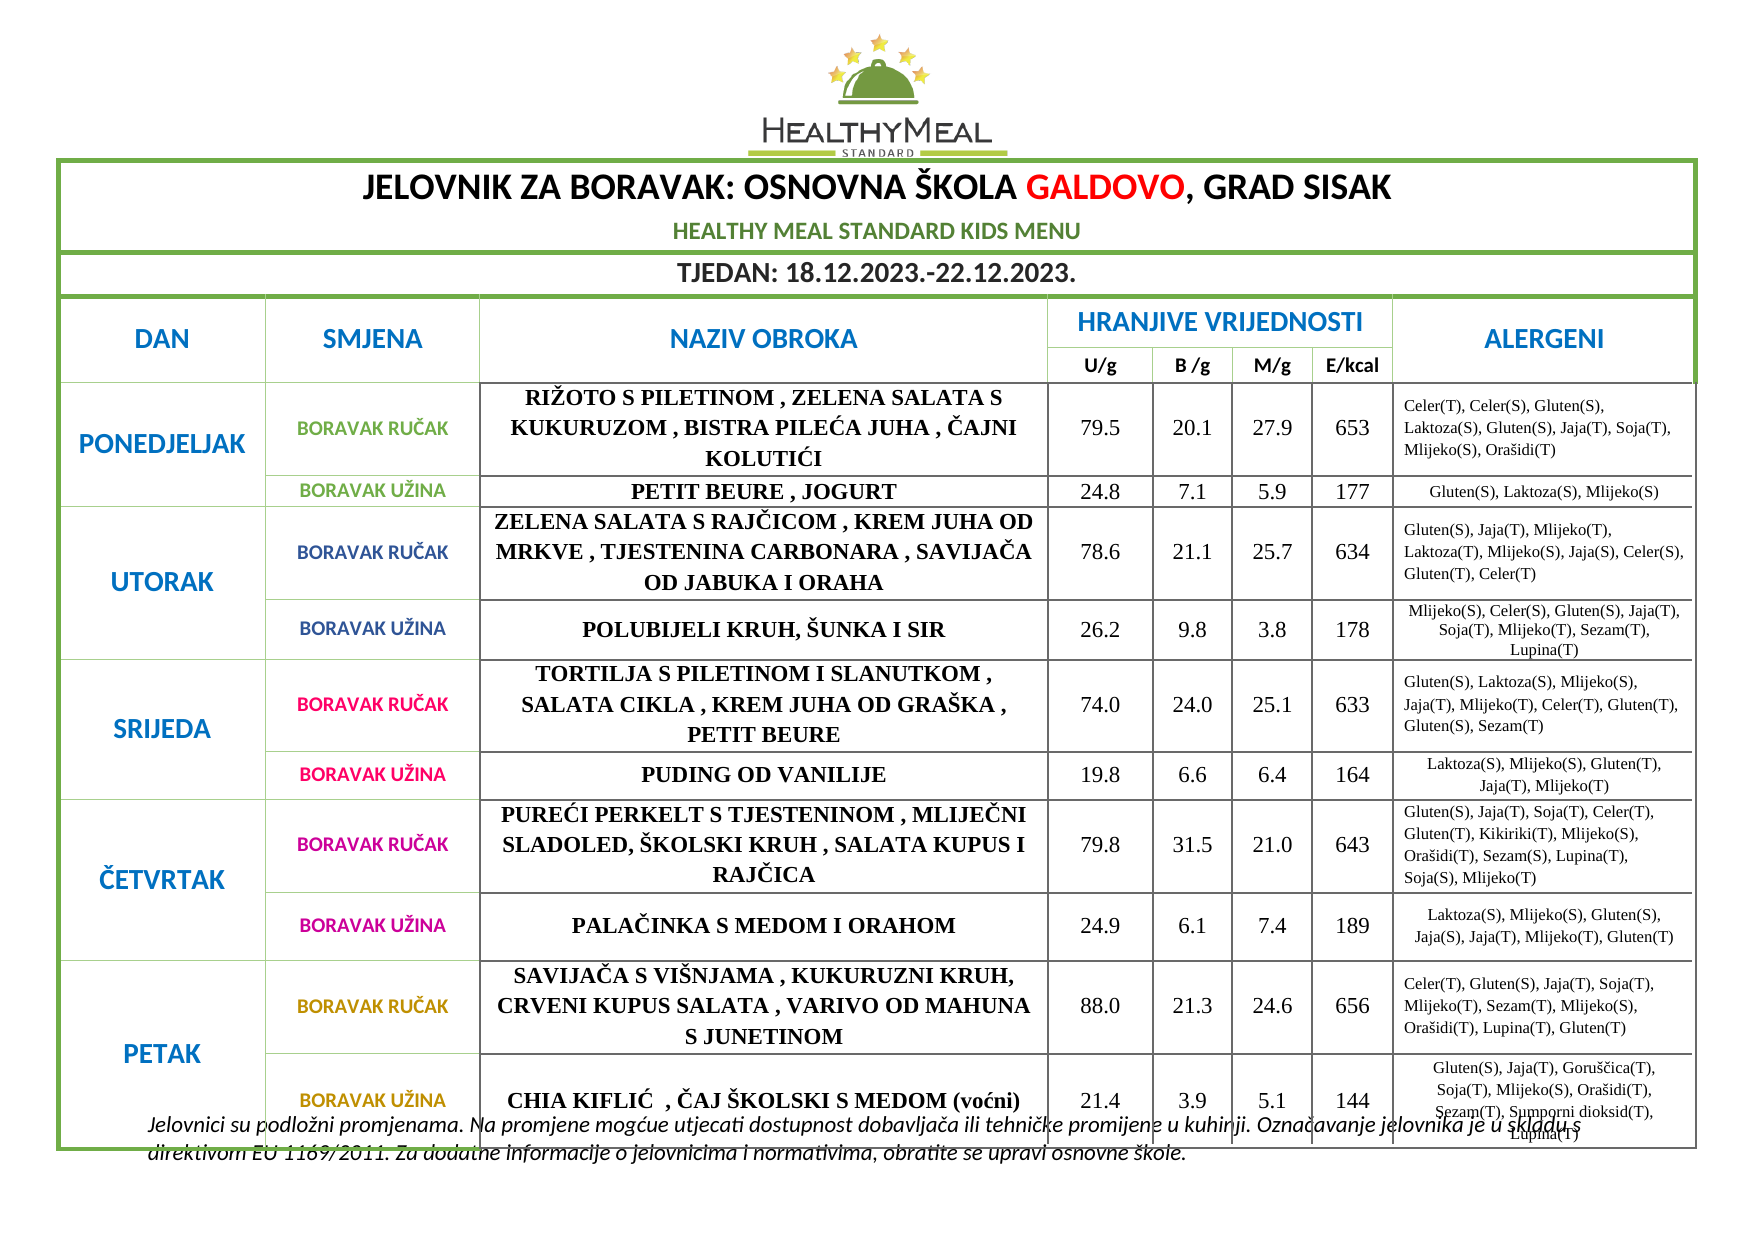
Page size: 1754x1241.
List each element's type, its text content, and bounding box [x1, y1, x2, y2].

table_cell SMJENA [266, 299, 479, 382]
table_cell 26.2 [1049, 601, 1152, 658]
table_cell 6.1 [1154, 894, 1231, 960]
table_cell 177 [1313, 477, 1392, 506]
table_cell 24.9 [1049, 894, 1152, 960]
table_cell POLUBIJELI KRUH, ŠUNKA I SIR [481, 601, 1047, 658]
table_cell 25.7 [1233, 508, 1311, 599]
table_cell U/g [1048, 348, 1152, 382]
table_cell UTORAK [61, 507, 265, 658]
table_cell CHIA KIFLIĆ , ČAJ ŠKOLSKI S MEDOM (voćni) [481, 1055, 1048, 1147]
table_cell 20.1 [1154, 384, 1231, 475]
table_cell SRIJEDA [61, 660, 265, 799]
table_cell Laktoza(S), Mlijeko(S), Gluten(T), Jaja(T), Mlijeko(T) [1394, 751, 1695, 799]
table_cell HRANJIVE VRIJEDNOSTI [1048, 299, 1392, 347]
table_cell 19.8 [1049, 753, 1152, 799]
table_cell BORAVAK UŽINA [266, 1054, 479, 1147]
table_cell RIŽOTO S PILETINOM , ZELENA SALATA S KUKURUZOM , BISTRA PILEĆA JUHA , ČAJNI KOLUTIĆI [481, 384, 1047, 475]
table_cell BORAVAK RUČAK [266, 961, 479, 1053]
table_cell 88.0 [1049, 962, 1152, 1053]
table_cell Mlijeko(S), Celer(S), Gluten(S), Jaja(T), Soja(T), Mlijeko(T), Sezam(T), Lupina(T) [1394, 599, 1695, 658]
table_cell Gluten(S), Jaja(T), Mlijeko(T), Laktoza(T), Mlijeko(S), Jaja(S), Celer(S), Gluten(T), Celer(T) [1394, 506, 1695, 599]
table_cell 5.1 [1232, 1055, 1312, 1147]
table_cell Gluten(S), Laktoza(S), Mlijeko(S), Jaja(T), Mlijeko(T), Celer(T), Gluten(T), Gluten(S), Sezam(T) [1394, 659, 1695, 751]
table_cell 633 [1313, 661, 1392, 751]
table_cell 164 [1313, 753, 1392, 799]
table_cell 3.8 [1233, 601, 1311, 658]
table_cell BORAVAK UŽINA [266, 893, 479, 960]
table_cell ČETVRTAK [61, 800, 265, 960]
table_cell PALAČINKA S MEDOM I ORAHOM [481, 894, 1047, 960]
table_cell 634 [1313, 508, 1392, 599]
table_cell SAVIJAČA S VIŠNJAMA , KUKURUZNI KRUH, CRVENI KUPUS SALATA , VARIVO OD MAHUNA S JUNETINOM [481, 962, 1047, 1053]
table_header JELOVNIK ZA BORAVAK: OSNOVNA ŠKOLA GALDOVO, GRAD SISAK HEALTHY MEAL STANDARD KIDS MENU [61, 163, 1693, 250]
table_cell 74.0 [1049, 661, 1152, 751]
table_cell Celer(T), Celer(S), Gluten(S), Laktoza(S), Gluten(S), Jaja(T), Soja(T), Mlijeko(S), Orašidi(T) [1394, 382, 1695, 475]
table_cell PONEDJELJAK [61, 383, 265, 506]
table_cell E/kcal [1313, 348, 1392, 382]
table_cell 21.3 [1154, 962, 1231, 1053]
table_cell ZELENA SALATA S RAJČICOM , KREM JUHA OD MRKVE , TJESTENINA CARBONARA , SAVIJAČA OD JABUKA I ORAHA [481, 508, 1047, 599]
table_cell 79.5 [1049, 384, 1152, 475]
table_cell 144 [1312, 1055, 1393, 1147]
table_cell 27.9 [1233, 384, 1311, 475]
table_cell 6.4 [1233, 753, 1311, 799]
table_cell 178 [1313, 601, 1392, 658]
table_cell ALERGENI [1393, 299, 1693, 382]
table_cell PETIT BEURE , JOGURT [481, 477, 1047, 506]
table_cell Gluten(S), Jaja(T), Goruščica(T), Soja(T), Mlijeko(S), Orašidi(T), Sezam(T), Sumporni dioksid(T), Lupina(T) [1393, 1053, 1695, 1147]
table_cell 6.6 [1154, 753, 1231, 799]
table_cell 5.9 [1233, 477, 1311, 506]
table_cell PUREĆI PERKELT S TJESTENINOM , MLIJEČNI SLADOLED, ŠKOLSKI KRUH , SALATA KUPUS I RAJČICA [481, 801, 1047, 892]
table_cell BORAVAK UŽINA [266, 476, 479, 506]
table_cell M/g [1233, 348, 1312, 382]
table_cell 189 [1313, 894, 1392, 960]
table_cell 24.8 [1049, 477, 1152, 506]
table_cell 3.9 [1153, 1055, 1232, 1147]
table_cell 7.4 [1233, 894, 1311, 960]
table_cell NAZIV OBROKA [480, 299, 1047, 382]
table_cell 24.6 [1233, 962, 1311, 1053]
table_cell BORAVAK RUČAK [266, 800, 479, 892]
table_cell 9.8 [1154, 601, 1231, 658]
table_cell BORAVAK RUČAK [266, 660, 479, 751]
table_cell Laktoza(S), Mlijeko(S), Gluten(S), Jaja(S), Jaja(T), Mlijeko(T), Gluten(T) [1394, 892, 1695, 960]
table_cell Celer(T), Gluten(S), Jaja(T), Soja(T), Mlijeko(T), Sezam(T), Mlijeko(S), Orašidi(T), Lupina(T), Gluten(T) [1394, 960, 1695, 1053]
table_cell TJEDAN: 18.12.2023.-22.12.2023. [61, 255, 1693, 294]
table_cell 643 [1313, 801, 1392, 892]
table_cell 21.0 [1233, 801, 1311, 892]
table_cell 21.1 [1154, 508, 1231, 599]
table_cell 31.5 [1154, 801, 1231, 892]
table_cell 21.4 [1048, 1055, 1153, 1147]
table_cell BORAVAK RUČAK [266, 507, 479, 599]
table_cell BORAVAK RUČAK [266, 383, 479, 475]
table_cell 656 [1313, 962, 1392, 1053]
table_cell PUDING OD VANILIJE [481, 753, 1047, 799]
table_cell 7.1 [1154, 477, 1231, 506]
table_cell DAN [61, 299, 265, 382]
table_cell 79.8 [1049, 801, 1152, 892]
table_cell BORAVAK UŽINA [266, 600, 479, 658]
table_cell 24.0 [1154, 661, 1231, 751]
table_cell Gluten(S), Laktoza(S), Mlijeko(S) [1394, 475, 1695, 506]
table_cell Gluten(S), Jaja(T), Soja(T), Celer(T), Gluten(T), Kikiriki(T), Mlijeko(S), Orašidi(T), Sezam(S), Lupina(T), Soja(S), Mlijeko(T) [1394, 799, 1695, 892]
table_cell B /g [1153, 348, 1232, 382]
table_cell TORTILJA S PILETINOM I SLANUTKOM , SALATA CIKLA , KREM JUHA OD GRAŠKA , PETIT BEURE [481, 661, 1047, 751]
table_cell 653 [1313, 384, 1392, 475]
table_cell 25.1 [1233, 661, 1311, 751]
table_cell BORAVAK UŽINA [266, 752, 479, 799]
picture [745, 29, 1008, 158]
table_cell 78.6 [1049, 508, 1152, 599]
table_cell PETAK [61, 961, 265, 1147]
